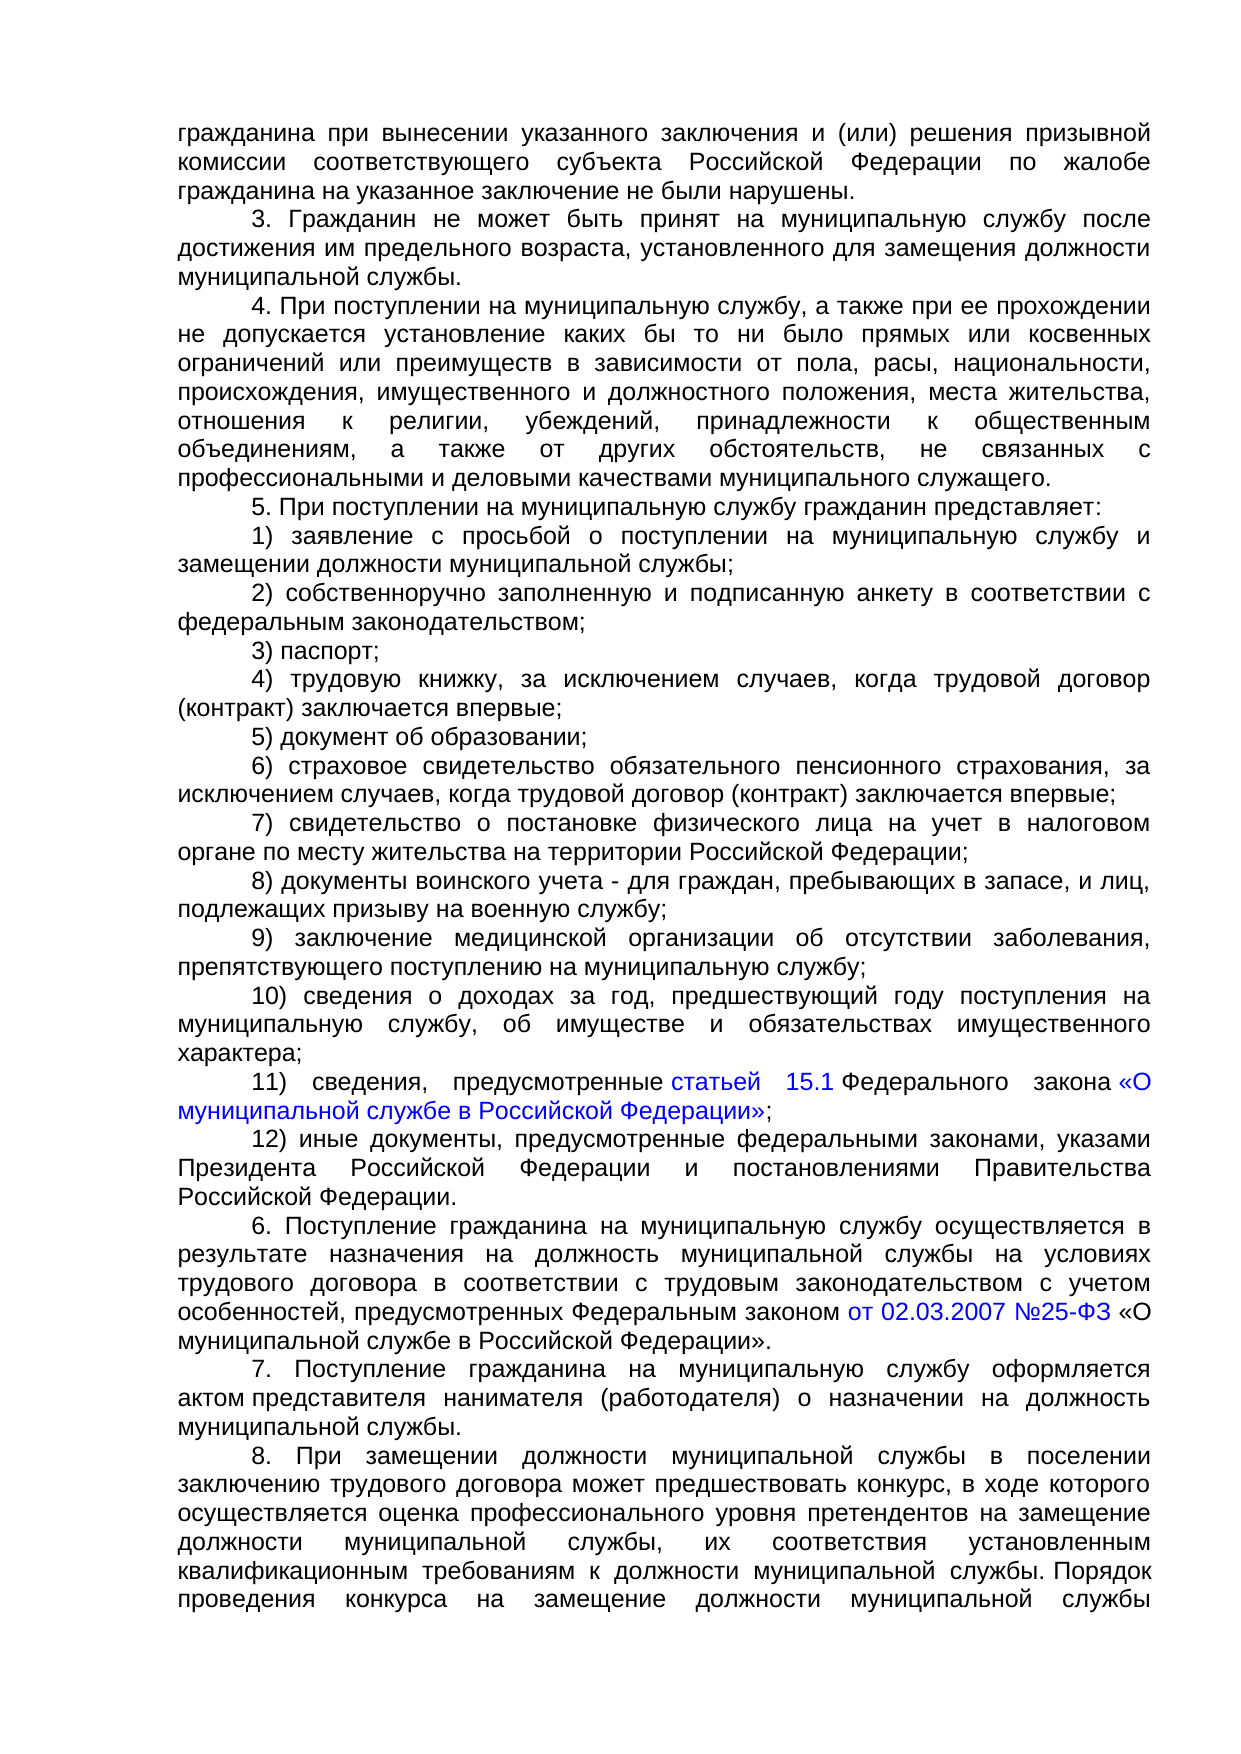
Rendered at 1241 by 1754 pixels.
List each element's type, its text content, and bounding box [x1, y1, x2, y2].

text 4. При поступлении на муниципальную службу, а также при ее прохождении не допускается установление каких бы то ни было прямых или косвенных ограничений или преимуществ в зависимости от пола, расы, национальности, происхождения, имущественного и должностного положения, места жительства, отношения к религии, убеждений, принадлежности к общественным объединениям, а также от других обстоятельств, не связанных с профессиональными и деловыми качествами муниципального служащего. [177, 291, 1152, 492]
text 2) собственноручно заполненную и подписанную анкету в соответствии с федеральным законодательством; [177, 578, 1152, 636]
text 7) свидетельство о постановке физического лица на учет в налоговом органе по месту жительства на территории Российской Федерации; [177, 808, 1152, 866]
text 4) трудовую книжку, за исключением случаев, когда трудовой договор (контракт) заключается впервые; [177, 664, 1152, 722]
text 5. При поступлении на муниципальную службу гражданин представляет: [177, 492, 1152, 521]
text 5) документ об образовании; [177, 722, 1152, 751]
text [177, 1441, 1152, 1613]
text 6) страховое свидетельство обязательного пенсионного страхования, за исключением случаев, когда трудовой договор (контракт) заключается впервые; [177, 751, 1152, 808]
text 6. Поступление гражданина на муниципальную службу осуществляется в результате назначения на должность муниципальной службы на условиях трудового договора в соответствии с трудовым законодательством с учетом особенностей, предусмотренных Федеральным законом от 02.03.2007 №25-ФЗ «О муниципальной службе в Российской Федерации». [177, 1211, 1152, 1354]
text 11) сведения, предусмотренные статьей 15.1 Федерального закона «О муниципальной службе в Российской Федерации»; [177, 1067, 1152, 1124]
text 1) заявление с просьбой о поступлении на муниципальную службу и замещении должности муниципальной службы; [177, 521, 1152, 578]
text 8) документы воинского учета - для граждан, пребывающих в запасе, и лиц, подлежащих призыву на военную службу; [177, 866, 1152, 923]
text 9) заключение медицинской организации об отсутствии заболевания, препятствующего поступлению на муниципальную службу; [177, 923, 1152, 981]
text 3. Гражданин не может быть принят на муниципальную службу после достижения им предельного возраста, установленного для замещения должности муниципальной службы. [177, 204, 1152, 291]
text 7. Поступление гражданина на муниципальную службу оформляется актом представителя нанимателя (работодателя) о назначении на должность муниципальной службы. [177, 1354, 1152, 1441]
text 3) паспорт; [177, 636, 1152, 664]
text 12) иные документы, предусмотренные федеральными законами, указами Президента Российской Федерации и постановлениями Правительства Российской Федерации. [177, 1124, 1152, 1211]
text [177, 118, 1152, 204]
text 10) сведения о доходах за год, предшествующий году поступления на муниципальную службу, об имуществе и обязательствах имущественного характера; [177, 981, 1152, 1067]
